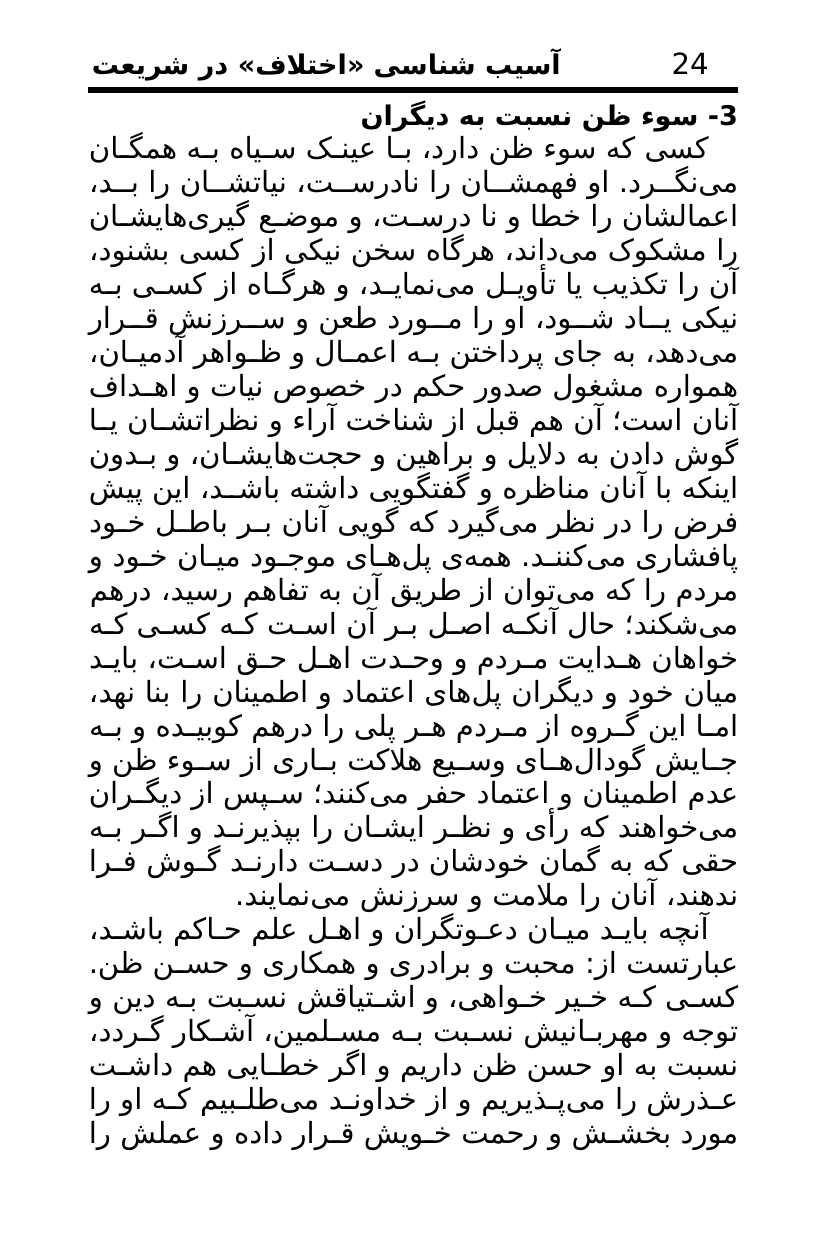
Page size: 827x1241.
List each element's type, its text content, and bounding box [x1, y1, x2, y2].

text 3- سوء ظن نسبت به دیگران [89, 100, 738, 132]
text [89, 913, 738, 1150]
text کسی که سوء ظن دارد، با عینک سیاه به همگان می‌نگرد. او فهمشان را نادرست، نیاتشان را بد، اعمالشان را خطا و نا درست، و موضع گیری‌هایشان را مشکوک می‌داند، هرگاه سخن نیکی از کسی بشنود، آن را تکذیب یا تأویل می‌نماید، و هرگاه از کسی به نیکی یاد شود، او را مورد طعن و سرزنش قرار می‌دهد، به جای پرداختن به اعمال و ظواهر آدمیان، همواره مشغول صدور حکم در خصوص نیات و اهداف آنان است؛ آن هم قبل از شناخت آراء و نظراتشان یا گوش دادن به دلایل و براهین و حجت‌‌هایشان، و بدون اینکه با آنان مناظره و گفتگویی داشته باشد، این پیش فرض را در نظر می‌گیرد که گویی آنان بر باطل خود پافشاری می‌کنند. همه‌ی پل‌های موجود میان خود و مردم را که می‌توان از طریق آن به تفاهم رسید، درهم می‌شکند؛ حال آنکه اصل بر آن است که کسی که خواهان هدایت مردم و وحدت اهل حق است، باید میان خود و دیگران پل‌های اعتماد و اطمینان را بنا نهد، اما این گروه از مردم هر پلی را درهم کوبیده و به جایش گودال‌های وسیع هلاکت باری از سوء ظن و عدم اطمینان و اعتماد حفر می‌کنند؛ سپس از دیگران می‌خواهند که رأی و نظر ایشان را بپذیرند و اگر به حقی که به گمان خودشان در دست دارند گوش فرا ندهند، آنان را ملامت و سرزنش می‌نمایند. [89, 132, 738, 913]
